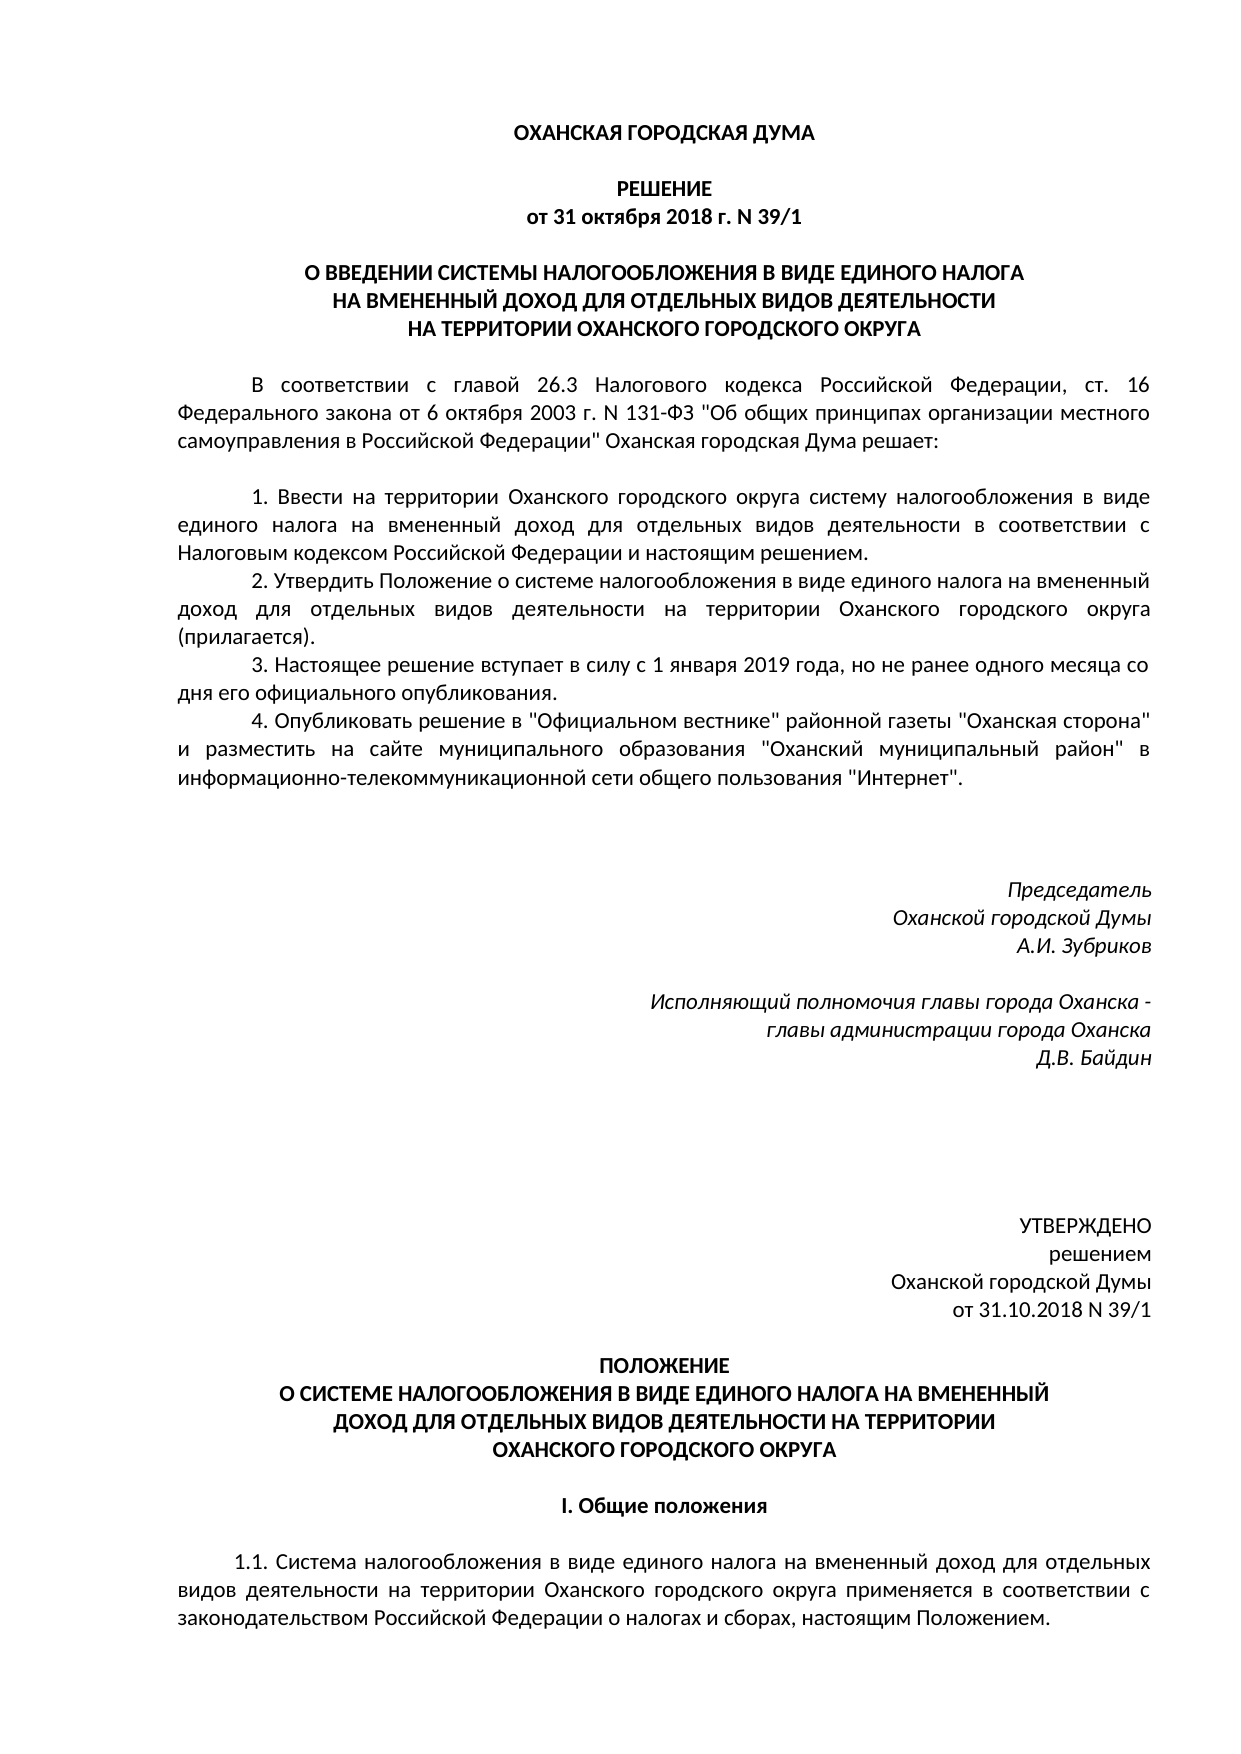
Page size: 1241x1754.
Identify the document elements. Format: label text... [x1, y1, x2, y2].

title НА ТЕРРИТОРИИ ОХАНСКОГО ГОРОДСКОГО ОКРУГА [177, 314, 1152, 342]
text Председатель [177, 875, 1152, 903]
text Оханской городской Думы [177, 903, 1152, 931]
text В соответствии с главой 26.3 Налогового кодекса Российской Федерации, ст. 16 Федерального закона от 6 октября 2003 г. N 131-ФЗ "Об общих принципах организации местного самоуправления в Российской Федерации" Оханская городская Дума решает: [177, 370, 1152, 454]
text решением [177, 1239, 1152, 1267]
title РЕШЕНИЕ [177, 174, 1152, 202]
title ПОЛОЖЕНИЕ [177, 1351, 1152, 1379]
title ДОХОД ДЛЯ ОТДЕЛЬНЫХ ВИДОВ ДЕЯТЕЛЬНОСТИ НА ТЕРРИТОРИИ [177, 1407, 1152, 1435]
text А.И. Зубриков [177, 931, 1152, 959]
text УТВЕРЖДЕНО [177, 1211, 1152, 1239]
title О ВВЕДЕНИИ СИСТЕМЫ НАЛОГООБЛОЖЕНИЯ В ВИДЕ ЕДИНОГО НАЛОГА [177, 258, 1152, 286]
text 1. Ввести на территории Оханского городского округа систему налогообложения в виде единого налога на вмененный доход для отдельных видов деятельности в соответствии с Налоговым кодексом Российской Федерации и настоящим решением. [177, 482, 1152, 566]
text 3. Настоящее решение вступает в силу с 1 января 2019 года, но не ранее одного месяца со дня его официального опубликования. [177, 651, 1152, 707]
title I. Общие положения [177, 1491, 1152, 1519]
text Д.В. Байдин [177, 1043, 1152, 1071]
title от 31 октября 2018 г. N 39/1 [177, 202, 1152, 230]
text Оханской городской Думы [177, 1267, 1152, 1295]
text Исполняющий полномочия главы города Оханска - [177, 987, 1152, 1015]
text от 31.10.2018 N 39/1 [177, 1295, 1152, 1323]
text главы администрации города Оханска [177, 1015, 1152, 1043]
title НА ВМЕНЕННЫЙ ДОХОД ДЛЯ ОТДЕЛЬНЫХ ВИДОВ ДЕЯТЕЛЬНОСТИ [177, 286, 1152, 314]
text 2. Утвердить Положение о системе налогообложения в виде единого налога на вмененный доход для отдельных видов деятельности на территории Оханского городского округа (прилагается). [177, 566, 1152, 651]
title ОХАНСКАЯ ГОРОДСКАЯ ДУМА [177, 118, 1152, 146]
text 4. Опубликовать решение в "Официальном вестнике" районной газеты "Оханская сторона" и разместить на сайте муниципального образования "Оханский муниципальный район" в информационно-телекоммуникационной сети общего пользования "Интернет". [177, 707, 1152, 791]
title ОХАНСКОГО ГОРОДСКОГО ОКРУГА [177, 1435, 1152, 1463]
title О СИСТЕМЕ НАЛОГООБЛОЖЕНИЯ В ВИДЕ ЕДИНОГО НАЛОГА НА ВМЕНЕННЫЙ [177, 1379, 1152, 1407]
text 1.1. Система налогообложения в виде единого налога на вмененный доход для отдельных видов деятельности на территории Оханского городского округа применяется в соответствии с законодательством Российской Федерации о налогах и сборах, настоящим Положением. [177, 1547, 1152, 1631]
